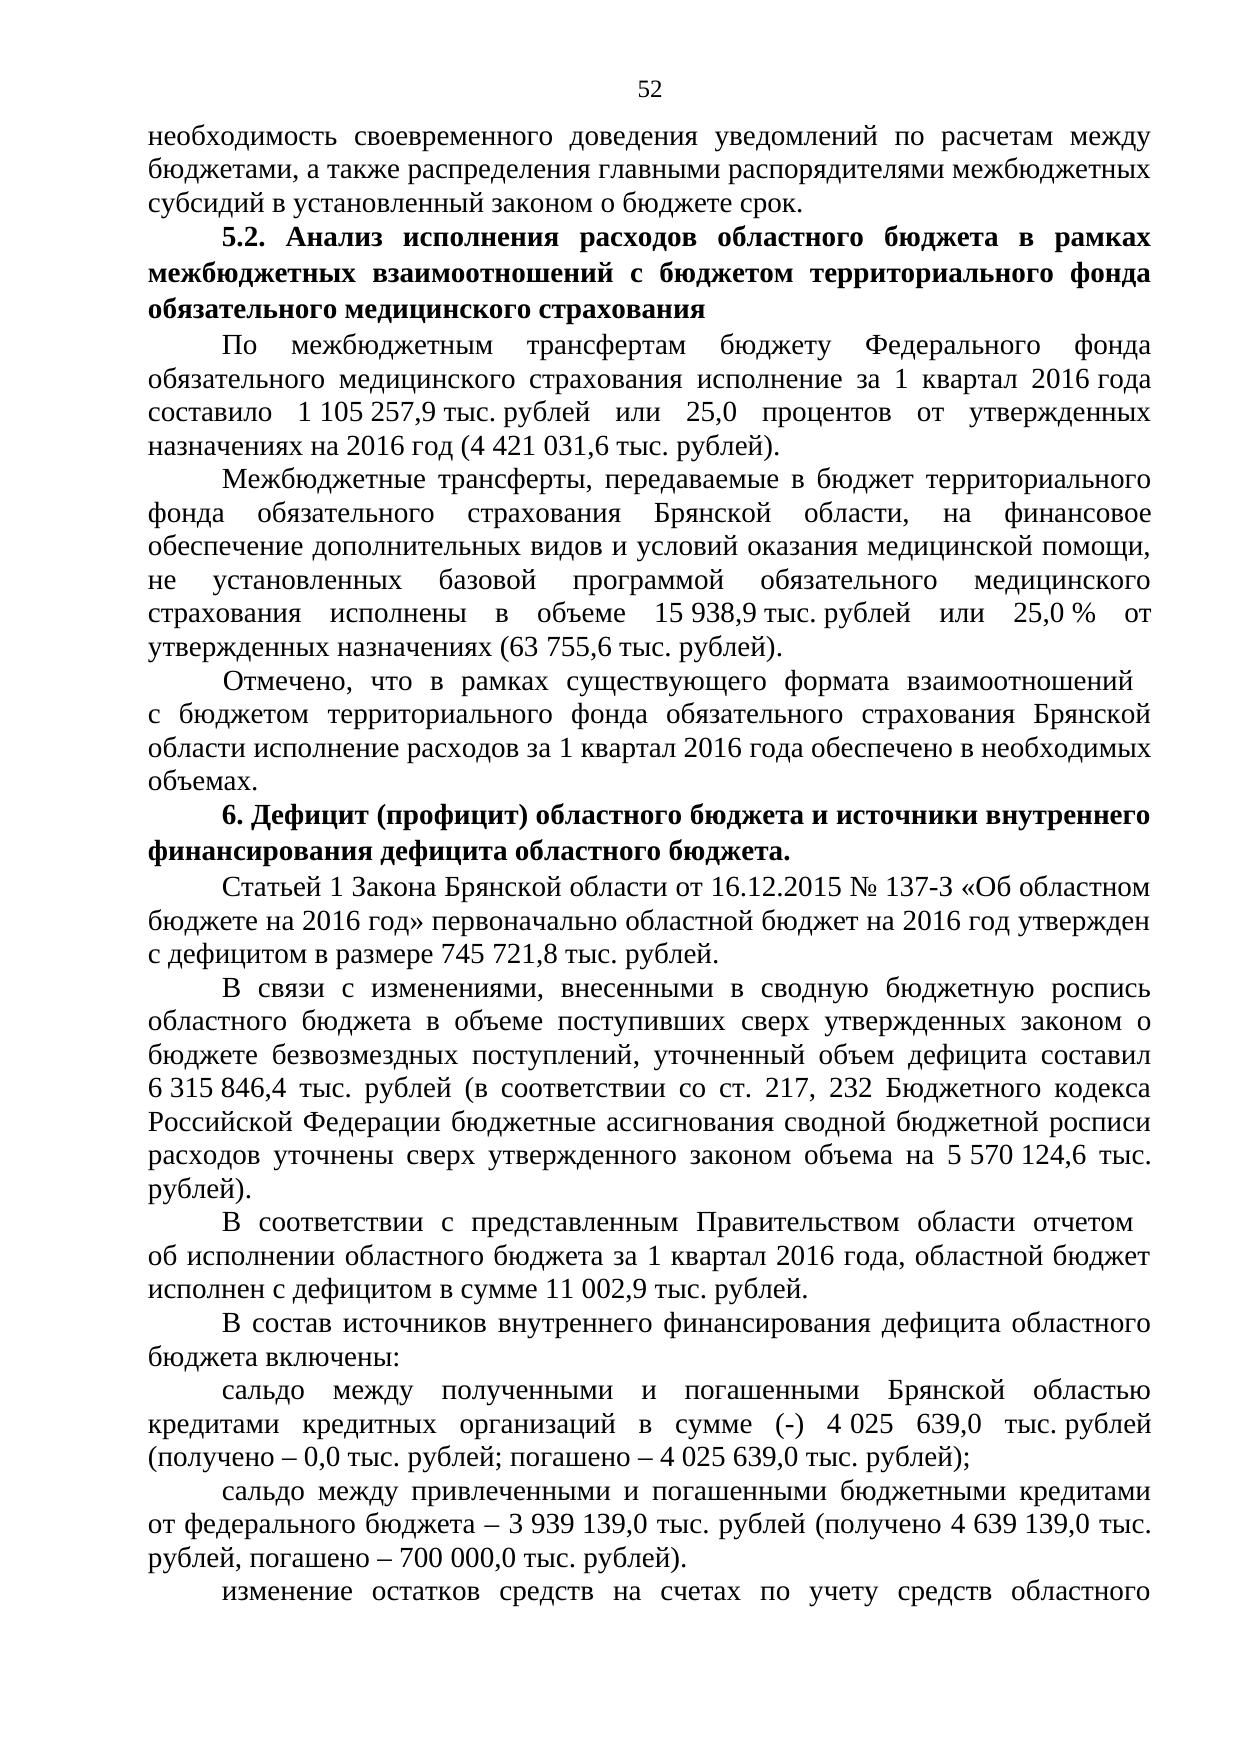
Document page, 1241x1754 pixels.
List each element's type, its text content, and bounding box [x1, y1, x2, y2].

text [148, 118, 1152, 219]
text Статьей 1 Закона Брянской области от 16.12.2015 № 137-З «Об областном бюджете на 2016 год» первоначально областной бюджет на 2016 год утвержден с дефицитом в размере 745 721,8 тыс. рублей. [148, 869, 1152, 970]
text В связи с изменениями, внесенными в сводную бюджетную роспись областного бюджета в объеме поступивших сверх утвержденных законом о бюджете безвозмездных поступлений, уточненный объем дефицита составил 6 315 846,4 тыс. рублей (в соответствии со ст. 217, 232 Бюджетного кодекса Российской Федерации бюджетные ассигнования сводной бюджетной росписи расходов уточнены сверх утвержденного законом объема на 5 570 124,6 тыс. рублей). [148, 970, 1152, 1204]
text Отмечено, что в рамках существующего формата взаимоотношений с бюджетом территориального фонда обязательного страхования Брянской области исполнение расходов за 1 квартал 2016 года обеспечено в необходимых объемах. [148, 663, 1152, 797]
text В состав источников внутреннего финансирования дефицита областного бюджета включены: [148, 1305, 1152, 1372]
subtitle 6. Дефицит (профицит) областного бюджета и источники внутреннего финансирования дефицита областного бюджета. [148, 797, 1152, 866]
text В соответствии с представленным Правительством области отчетом об исполнении областного бюджета за 1 квартал 2016 года, областной бюджет исполнен с дефицитом в сумме 11 002,9 тыс. рублей. [148, 1204, 1152, 1305]
text Межбюджетные трансферты, передаваемые в бюджет территориального фонда обязательного страхования Брянской области, на финансовое обеспечение дополнительных видов и условий оказания медицинской помощи, не установленных базовой программой обязательного медицинского страхования исполнены в объеме 15 938,9 тыс. рублей или 25,0 % от утвержденных назначениях (63 755,6 тыс. рублей). [148, 461, 1152, 663]
text По межбюджетным трансфертам бюджету Федерального фонда обязательного медицинского страхования исполнение за 1 квартал 2016 года составило 1 105 257,9 тыс. рублей или 25,0 процентов от утвержденных назначениях на 2016 год (4 421 031,6 тыс. рублей). [148, 327, 1152, 461]
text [148, 1573, 1152, 1607]
text сальдо между полученными и погашенными Брянской областью кредитами кредитных организаций в сумме (-) 4 025 639,0 тыс. рублей (получено – 0,0 тыс. рублей; погашено – 4 025 639,0 тыс. рублей); [148, 1372, 1152, 1473]
subtitle 5.2. Анализ исполнения расходов областного бюджета в рамках межбюджетных взаимоотношений с бюджетом территориального фонда обязательного медицинского страхования [148, 219, 1152, 324]
text сальдо между привлеченными и погашенными бюджетными кредитами от федерального бюджета – 3 939 139,0 тыс. рублей (получено 4 639 139,0 тыс. рублей, погашено – 700 000,0 тыс. рублей). [148, 1473, 1152, 1573]
